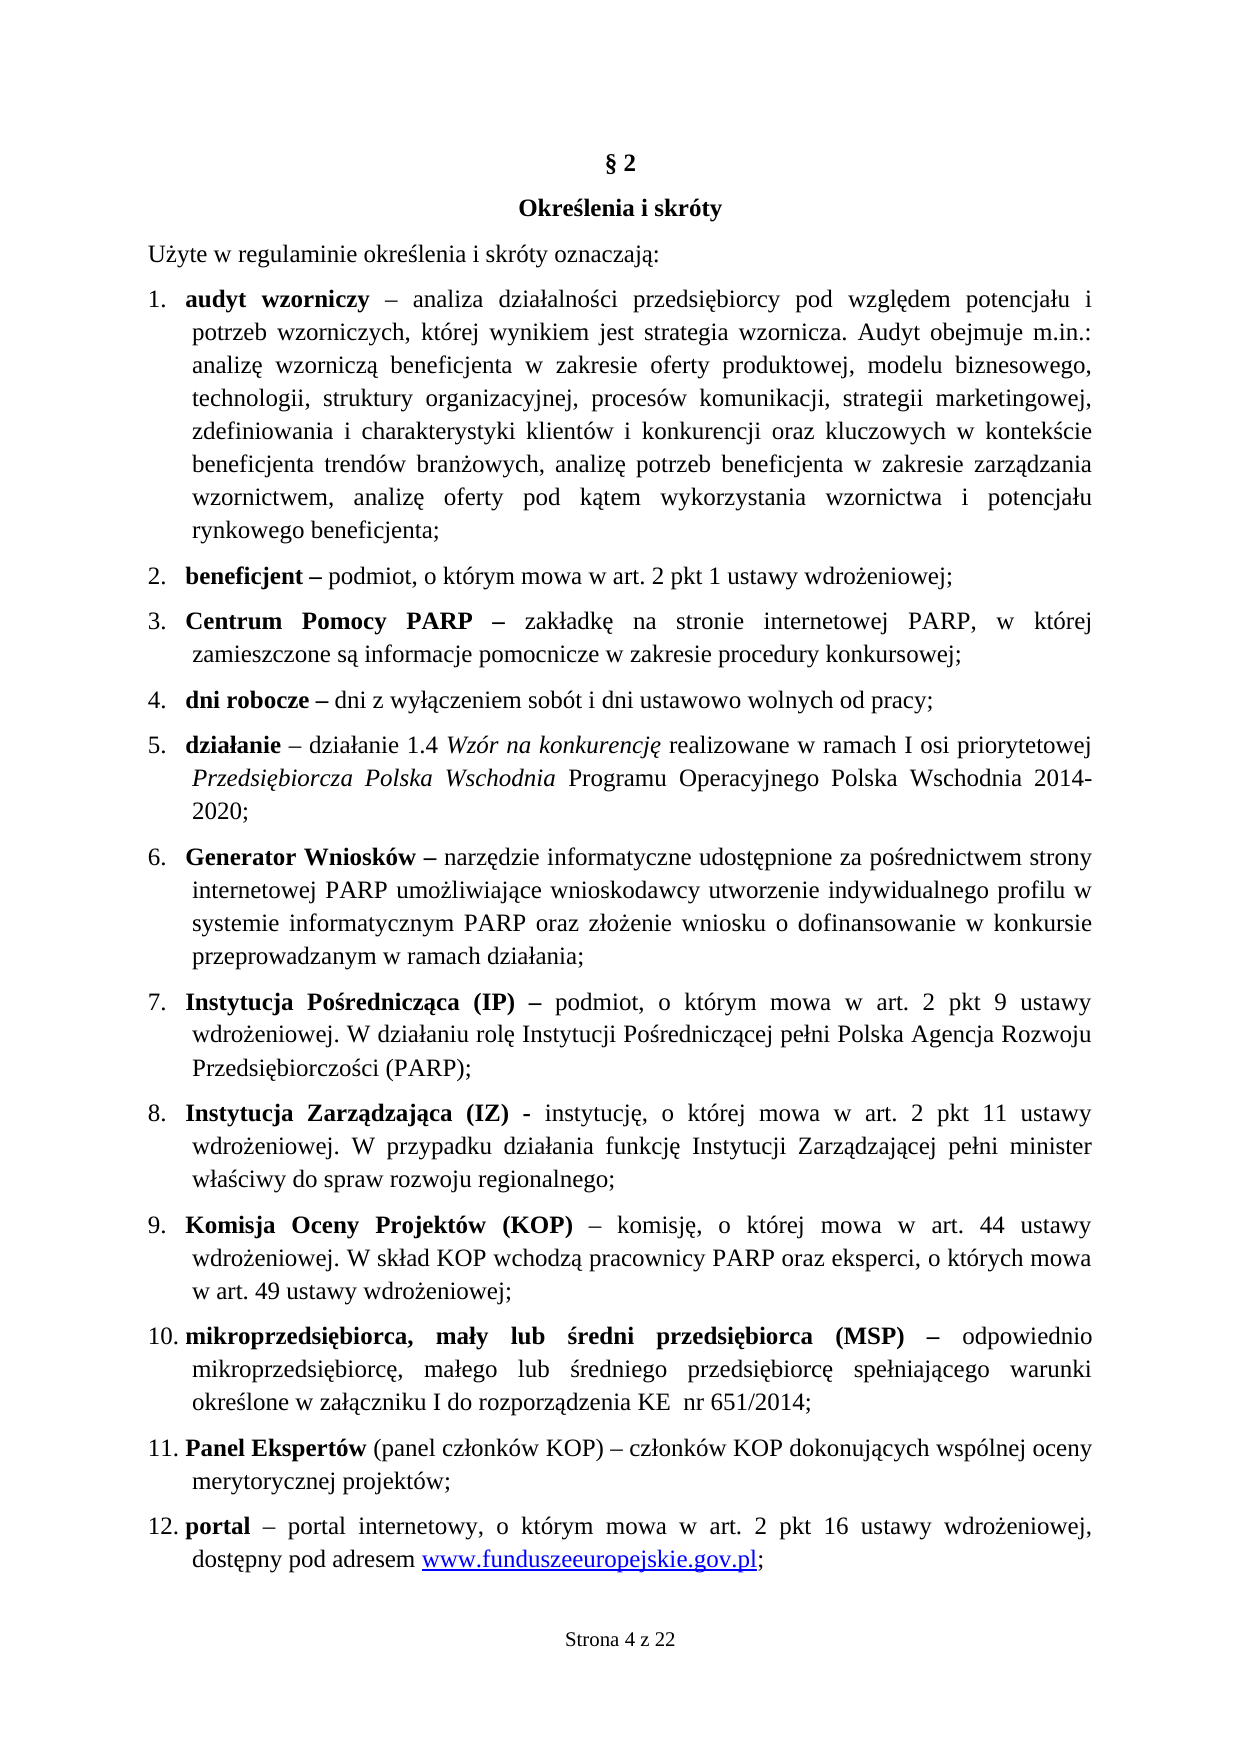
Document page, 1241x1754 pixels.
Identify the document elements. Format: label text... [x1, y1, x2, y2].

list działanie – działanie 1.4 Wzór na konkurencję realizowane w ramach I osi priorytetowej Przedsiębiorcza Polska Wschodnia Programu Operacyjnego Polska Wschodnia 2014-2020; [148, 730, 1093, 825]
list beneficjent – podmiot, o którym mowa w art. 2 pkt 1 ustawy wdrożeniowej; [148, 561, 1093, 589]
list mikroprzedsiębiorca, mały lub średni przedsiębiorca (MSP) – odpowiednio mikroprzedsiębiorcę, małego lub średniego przedsiębiorcę spełniającego warunki określone w załączniku I do rozporządzenia KE nr 651/2014; [148, 1321, 1093, 1416]
list audyt wzorniczy – analiza działalności przedsiębiorcy pod względem potencjału i potrzeb wzorniczych, której wynikiem jest strategia wzornicza. Audyt obejmuje m.in.: analizę wzorniczą beneficjenta w zakresie oferty produktowej, modelu biznesowego, technologii, struktury organizacyjnej, procesów komunikacji, strategii marketingowej, zdefiniowania i charakterystyki klientów i konkurencji oraz kluczowych w kontekście beneficjenta trendów branżowych, analizę potrzeb beneficjenta w zakresie zarządzania wzornictwem, analizę oferty pod kątem wykorzystania wzornictwa i potencjału rynkowego beneficjenta; [148, 284, 1093, 544]
list portal – portal internetowy, o którym mowa w art. 2 pkt 16 ustawy wdrożeniowej, dostępny pod adresem www.funduszeeuropejskie.gov.pl; [148, 1511, 1093, 1573]
text Użyte w regulaminie określenia i skróty oznaczają: [148, 239, 1093, 267]
list Instytucja Pośrednicząca (IP) – podmiot, o którym mowa w art. 2 pkt 9 ustawy wdrożeniowej. W działaniu rolę Instytucji Pośredniczącej pełni Polska Agencja Rozwoju Przedsiębiorczości (PARP); [148, 987, 1093, 1081]
list Instytucja Zarządzająca (IZ) - instytucję, o której mowa w art. 2 pkt 11 ustawy wdrożeniowej. W przypadku działania funkcję Instytucji Zarządzającej pełni minister właściwy do spraw rozwoju regionalnego; [148, 1098, 1093, 1193]
list Generator Wniosków – narzędzie informatyczne udostępnione za pośrednictwem strony internetowej PARP umożliwiające wnioskodawcy utworzenie indywidualnego profilu w systemie informatycznym PARP oraz złożenie wniosku o dofinansowanie w konkursie przeprowadzanym w ramach działania; [148, 842, 1093, 970]
text Określenia i skróty [148, 193, 1093, 222]
list Centrum Pomocy PARP – zakładkę na stronie internetowej PARP, w której zamieszczone są informacje pomocnicze w zakresie procedury konkursowej; [148, 606, 1093, 668]
list Panel Ekspertów (panel członków KOP) – członków KOP dokonujących wspólnej oceny merytorycznej projektów; [148, 1433, 1093, 1494]
list Komisja Oceny Projektów (KOP) – komisję, o której mowa w art. 44 ustawy wdrożeniowej. W skład KOP wchodzą pracownicy PARP oraz eksperci, o których mowa w art. 49 ustawy wdrożeniowej; [148, 1210, 1093, 1304]
text § 2 [148, 148, 1093, 176]
list dni robocze – dni z wyłączeniem sobót i dni ustawowo wolnych od pracy; [148, 685, 1093, 714]
